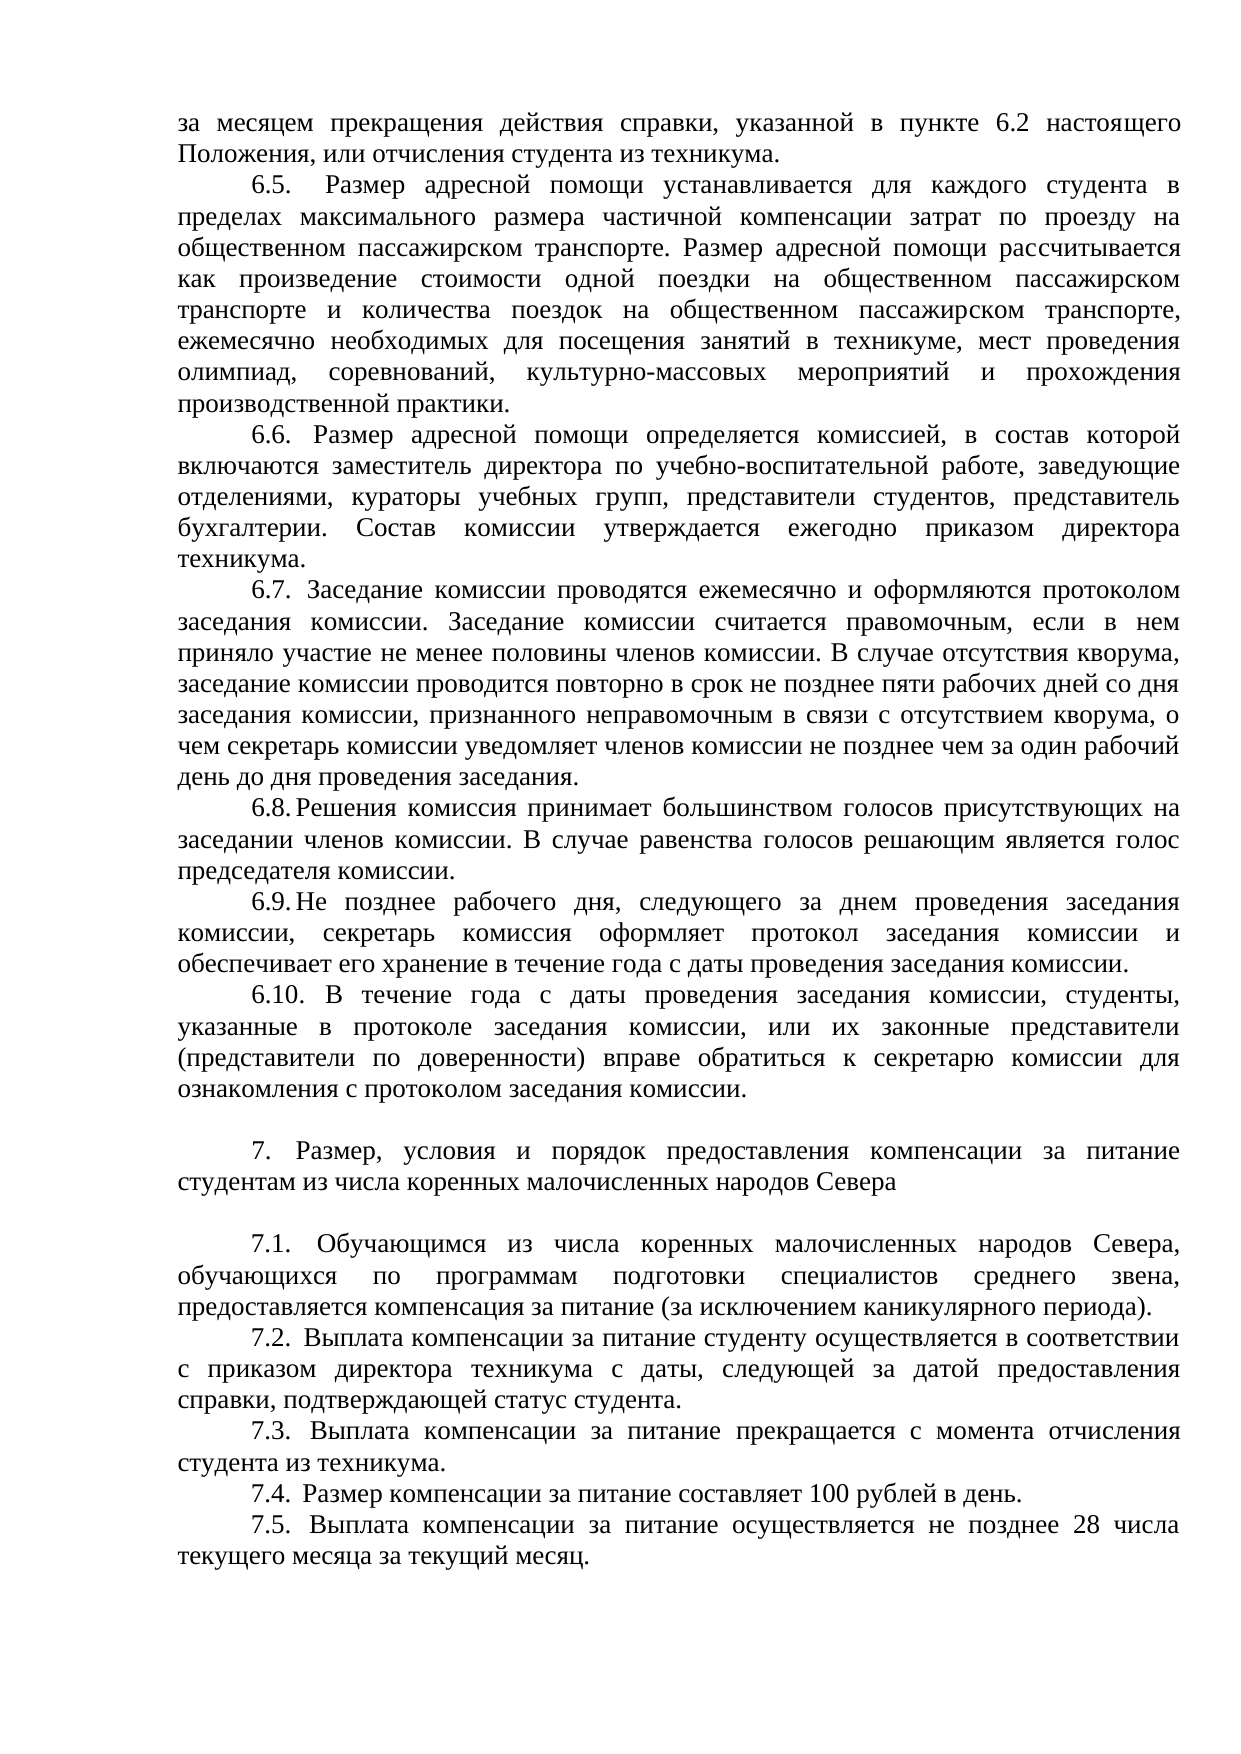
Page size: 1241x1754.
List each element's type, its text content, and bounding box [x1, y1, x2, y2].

list Размер адресной помощи определяется комиссией, в состав которой включаются заместитель директора по учебно-воспитательной работе, заведующие отделениями, кураторы учебных групп, представители студентов, представитель бухгалтерии. Состав комиссии утверждается ежегодно приказом директора техникума. [177, 418, 1181, 573]
list Не позднее рабочего дня, следующего за днем проведения заседания комиссии, секретарь комиссия оформляет протокол заседания комиссии и обеспечивает его хранение в течение года с даты проведения заседания комиссии. [177, 885, 1181, 978]
list Размер компенсации за питание составляет 100 рублей в день. [177, 1477, 1181, 1508]
list Обучающимся из числа коренных малочисленных народов Севера, обучающихся по программам подготовки специалистов среднего звена, предоставляется компенсация за питание (за исключением каникулярного периода). [177, 1228, 1181, 1321]
list В течение года с даты проведения заседания комиссии, студенты, указанные в протоколе заседания комиссии, или их законные представители (представители по доверенности) вправе обратиться к секретарю комиссии для ознакомления с протоколом заседания комиссии. [177, 978, 1181, 1103]
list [177, 106, 1181, 169]
list Выплата компенсации за питание студенту осуществляется в соответствии с приказом директора техникума с даты, следующей за датой предоставления справки, подтверждающей статус студента. [177, 1321, 1181, 1414]
list Выплата компенсации за питание осуществляется не позднее 28 числа текущего месяца за текущий месяц. [177, 1508, 1181, 1570]
list Решения комиссия принимает большинством голосов присутствующих на заседании членов комиссии. В случае равенства голосов решающим является голос председателя комиссии. [177, 792, 1181, 885]
list Размер, условия и порядок предоставления компенсации за питание студентам из числа коренных малочисленных народов Севера [177, 1134, 1181, 1196]
list Выплата компенсации за питание прекращается с момента отчисления студента из техникума. [177, 1414, 1181, 1477]
list Размер адресной помощи устанавливается для каждого студента в пределах максимального размера частичной компенсации затрат по проезду на общественном пассажирском транспорте. Размер адресной помощи рассчитывается как произведение стоимости одной поездки на общественном пассажирском транспорте и количества поездок на общественном пассажирском транспорте, ежемесячно необходимых для посещения занятий в техникуме, мест проведения олимпиад, соревнований, культурно-массовых мероприятий и прохождения производственной практики. [177, 169, 1181, 418]
list Заседание комиссии проводятся ежемесячно и оформляются протоколом заседания комиссии. Заседание комиссии считается правомочным, если в нем приняло участие не менее половины членов комиссии. В случае отсутствия кворума, заседание комиссии проводится повторно в срок не позднее пяти рабочих дней со дня заседания комиссии, признанного неправомочным в связи с отсутствием кворума, о чем секретарь комиссии уведомляет членов комиссии не позднее чем за один рабочий день до дня проведения заседания. [177, 573, 1181, 792]
